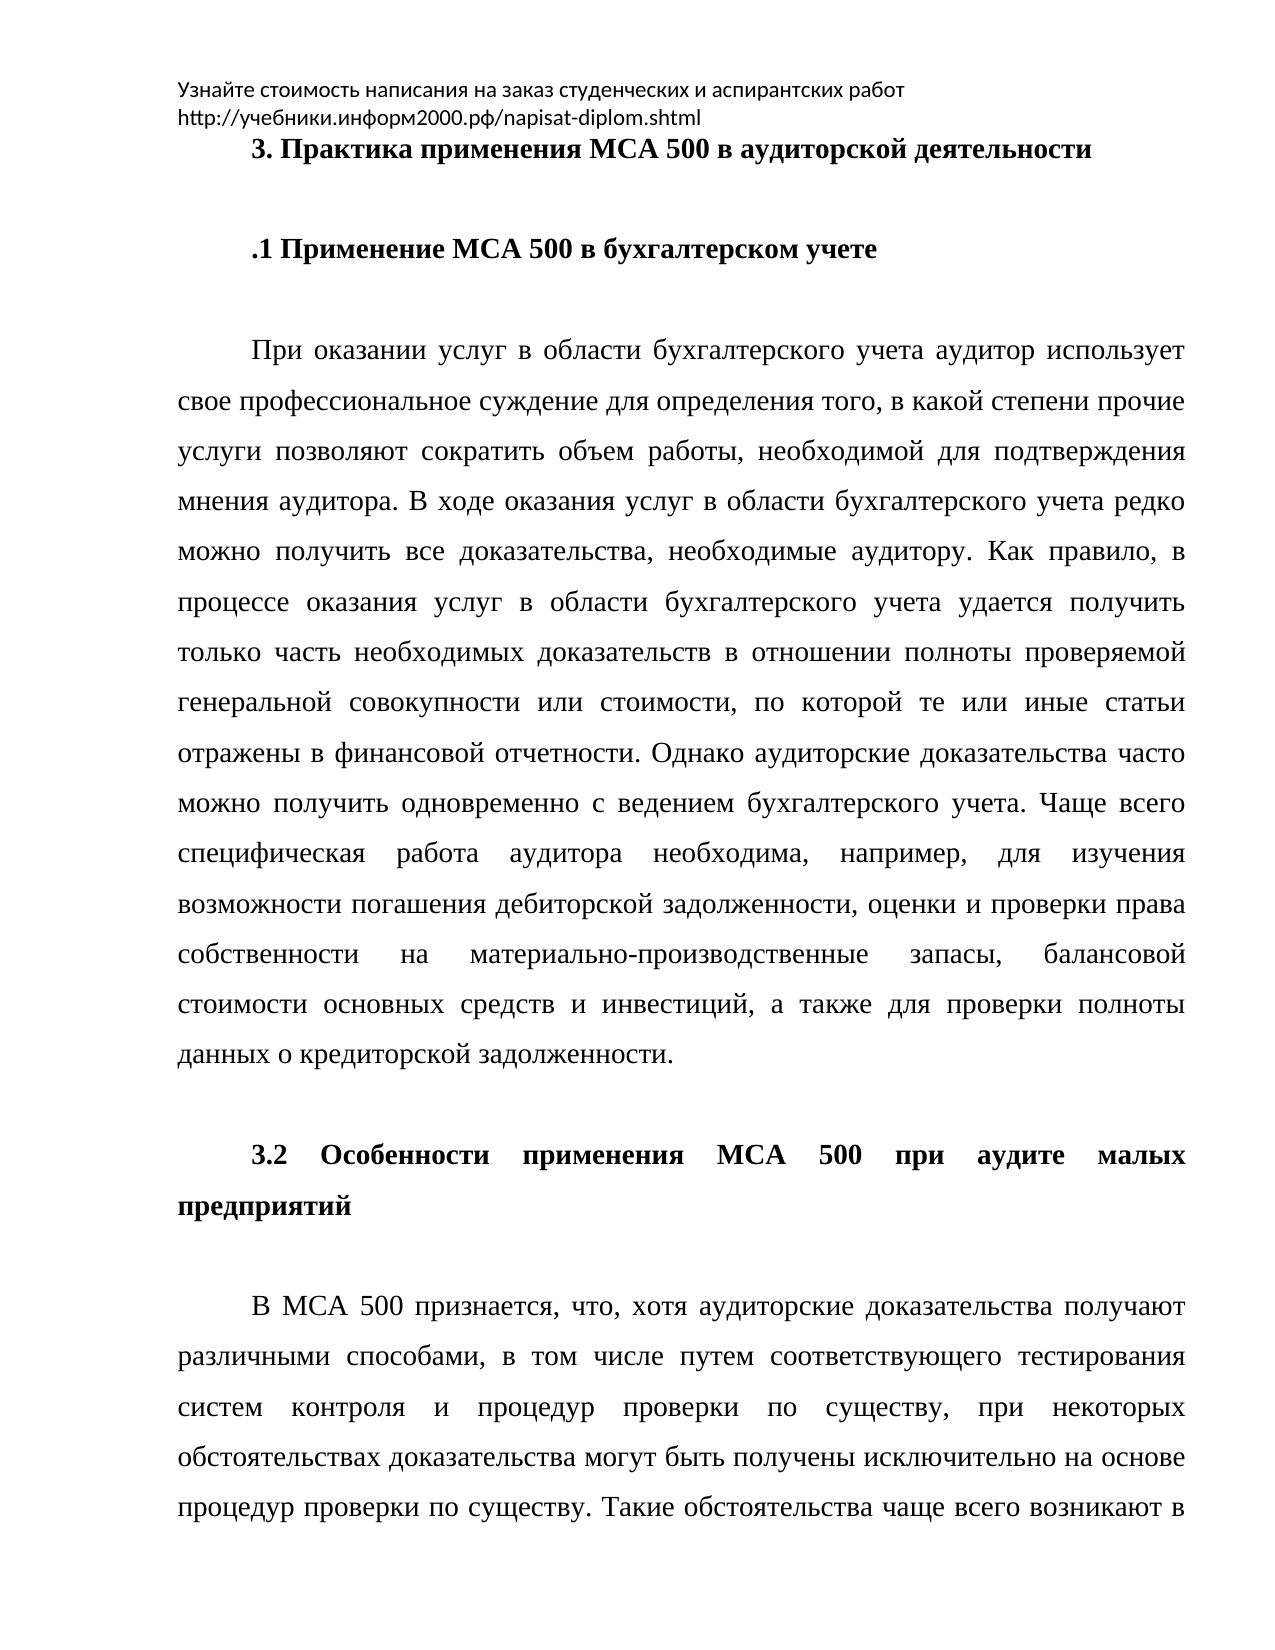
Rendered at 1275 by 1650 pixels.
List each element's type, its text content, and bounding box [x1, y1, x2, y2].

text При оказании услуг в области бухгалтерского учета аудитор использует свое профессиональное суждение для определения того, в какой степени прочие услуги позволяют сократить объем работы, необходимой для подтверждения мнения аудитора. В ходе оказания услуг в области бухгалтерского учета редко можно получить все доказательства, необходимые аудитору. Как правило, в процессе оказания услуг в области бухгалтерского учета удается получить только часть необходимых доказательств в отношении полноты проверяемой генеральной совокупности или стоимости, по которой те или иные статьи отражены в финансовой отчетности. Однако аудиторские доказательства часто можно получить одновременно с ведением бухгалтерского учета. Чаще всего специфическая работа аудитора необходима, например, для изучения возможности погашения дебиторской задолженности, оценки и проверки права собственности на материально-производственные запасы, балансовой стоимости основных средств и инвестиций, а также для проверки полноты данных о кредиторской задолженности. [177, 332, 1186, 1070]
text 3. Практика применения МСА 500 в аудиторской деятельности [177, 131, 1186, 164]
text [177, 1288, 1186, 1523]
text 3.2 Особенности применения МСА 500 при аудите малых предприятий [177, 1137, 1186, 1221]
text .1 Применение МСА 500 в бухгалтерском учете [177, 232, 1186, 265]
